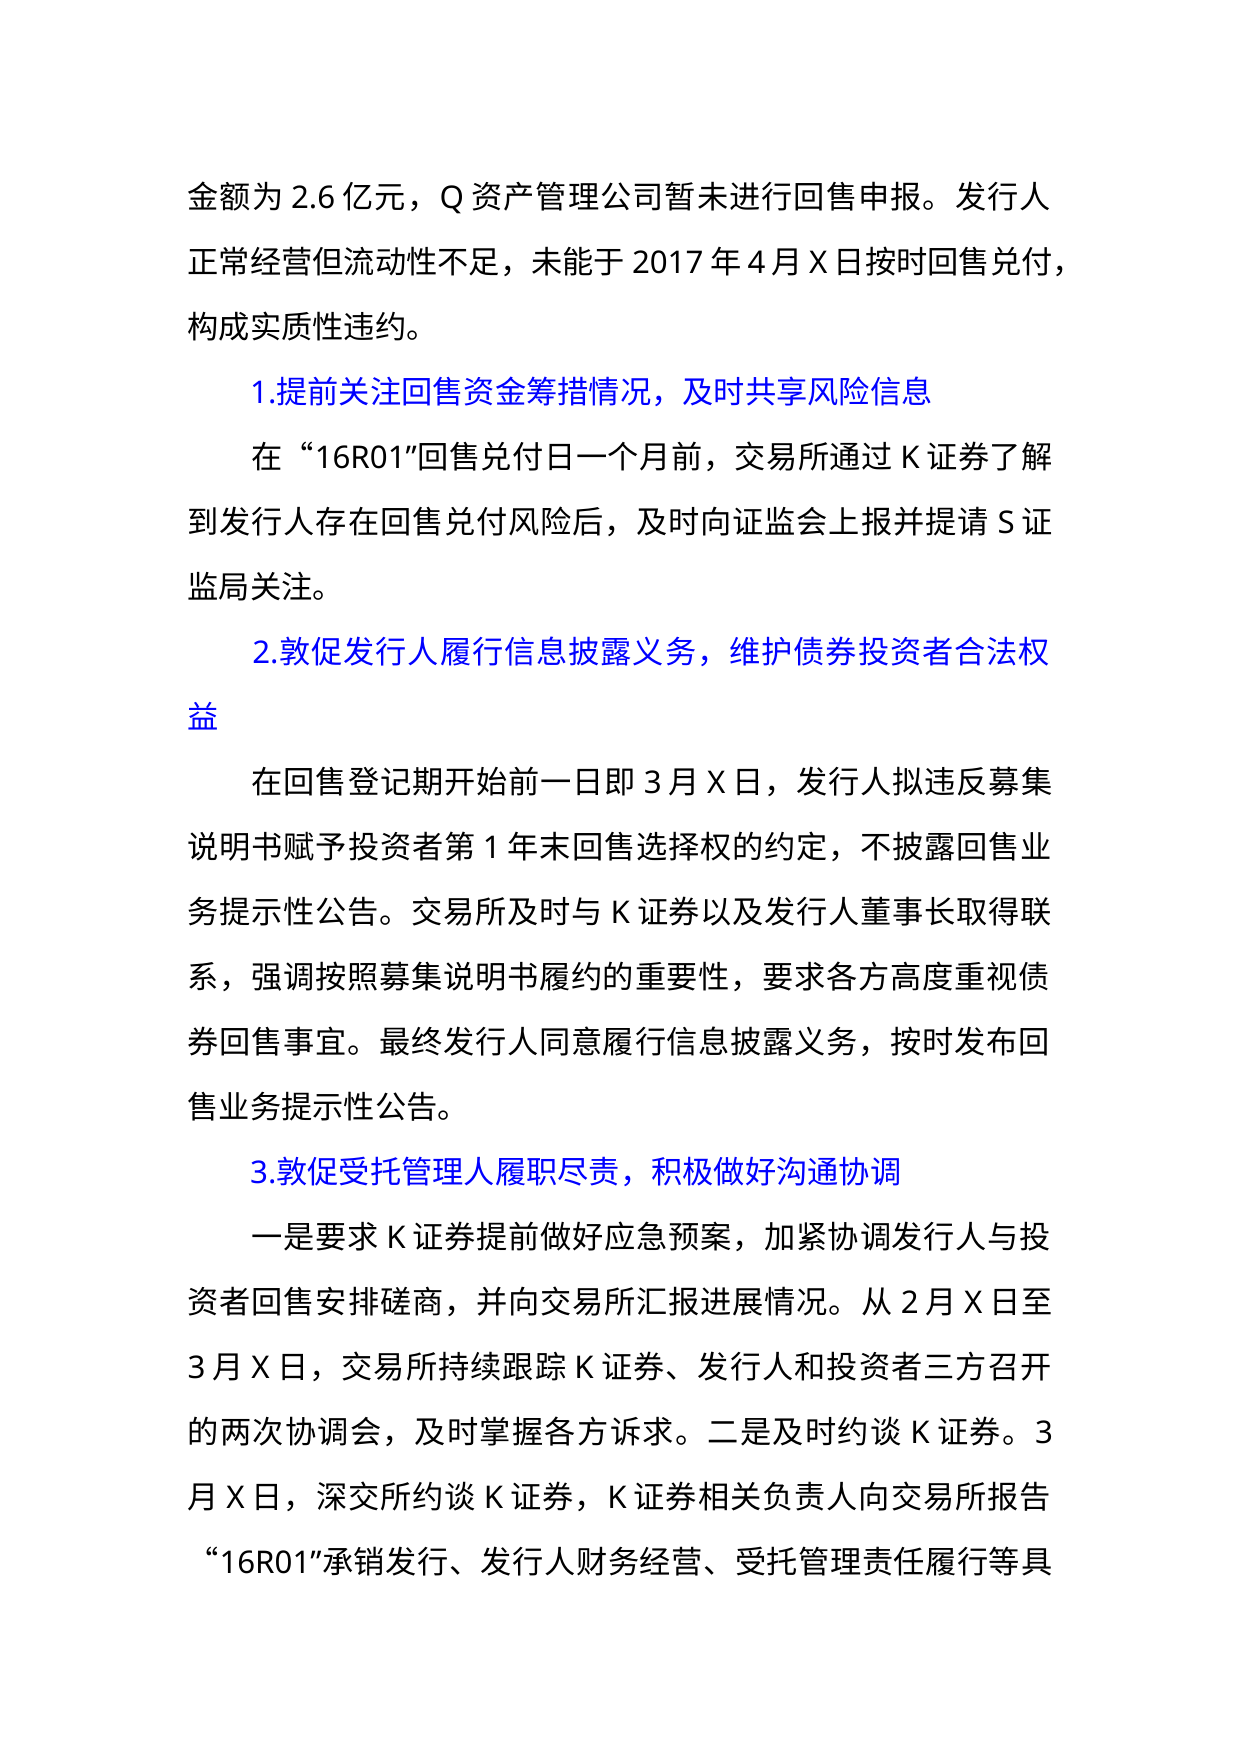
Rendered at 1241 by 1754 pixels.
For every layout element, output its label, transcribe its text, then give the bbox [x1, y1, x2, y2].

text 在“16R01”回售兑付日一个月前，交易所通过K证券了解到发行人存在回售兑付风险后，及时向证监会上报并提请S证监局关注。 [187, 422, 1053, 617]
text 在回售登记期开始前一日即3月X日，发行人拟违反募集说明书赋予投资者第1年末回售选择权的约定，不披露回售业务提示性公告。交易所及时与K证券以及发行人董事长取得联系，强调按照募集说明书履约的重要性，要求各方高度重视债券回售事宜。最终发行人同意履行信息披露义务，按时发布回售业务提示性公告。 [187, 747, 1053, 1137]
text 2.敦促发行人履行信息披露义务，维护债券投资者合法权益 [187, 617, 1053, 747]
text 3.敦促受托管理人履职尽责，积极做好沟通协调 [187, 1137, 1053, 1202]
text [187, 1202, 1053, 1592]
text 1.提前关注回售资金筹措情况，及时共享风险信息 [187, 357, 1053, 422]
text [187, 162, 1053, 357]
